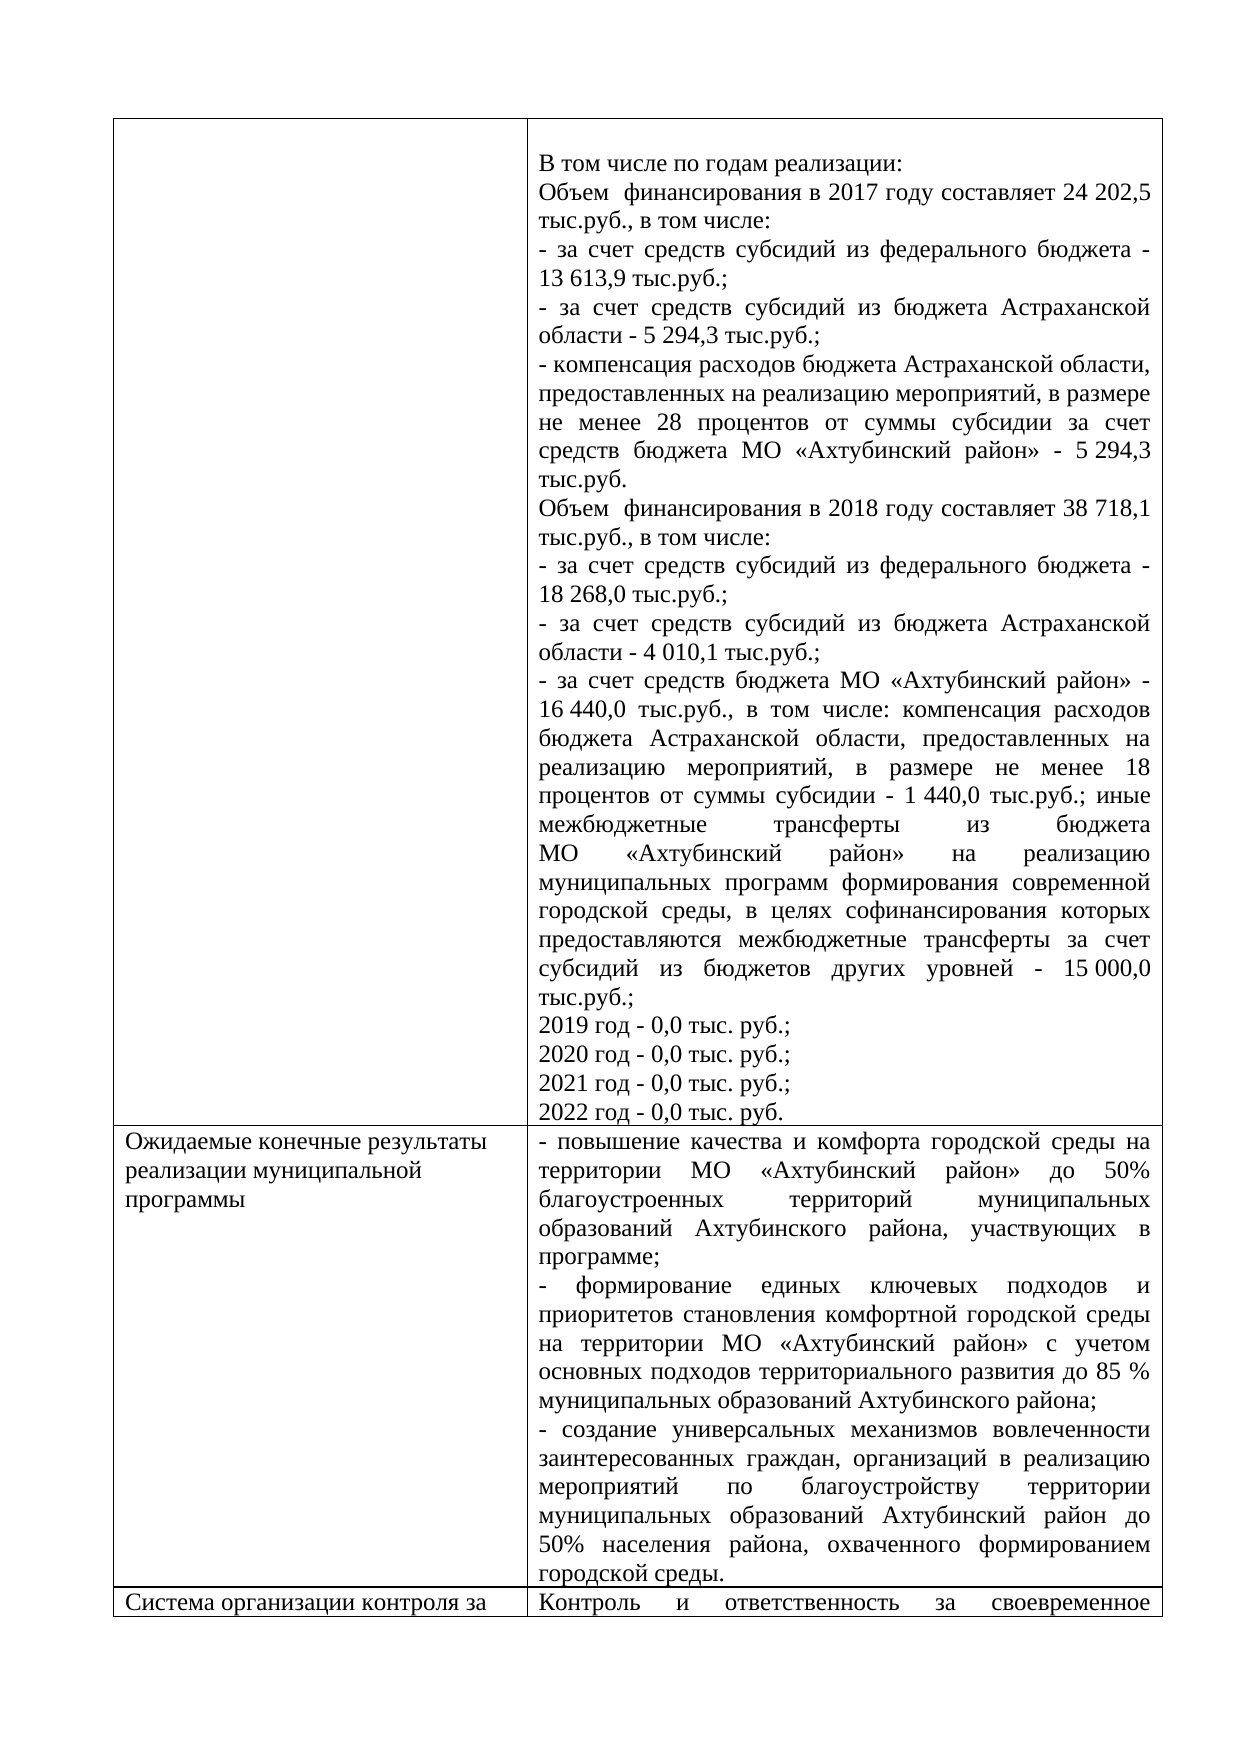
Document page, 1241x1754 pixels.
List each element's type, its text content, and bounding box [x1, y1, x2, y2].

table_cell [114, 1588, 527, 1616]
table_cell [114, 119, 527, 1125]
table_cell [528, 1588, 1162, 1616]
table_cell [528, 119, 1162, 1125]
table_cell - повышение качества и комфорта городской среды на территории МО «Ахтубинский район» до 50% благоустроенных территорий муниципальных образований Ахтубинского района, участвующих в программе; - формирование единых ключевых подходов и приоритетов становления комфортной городской среды на территории МО «Ахтубинский район» с учетом основных подходов территориального развития до 85 % муниципальных образований Ахтубинского района; - создание универсальных механизмов вовлеченности заинтересованных граждан, организаций в реализацию мероприятий по благоустройству территории муниципальных образований Ахтубинский район до 50% населения района, охваченного формированием городской среды. [528, 1126, 1162, 1586]
table_cell Ожидаемые конечные результаты реализации муниципальной программы [114, 1126, 527, 1586]
